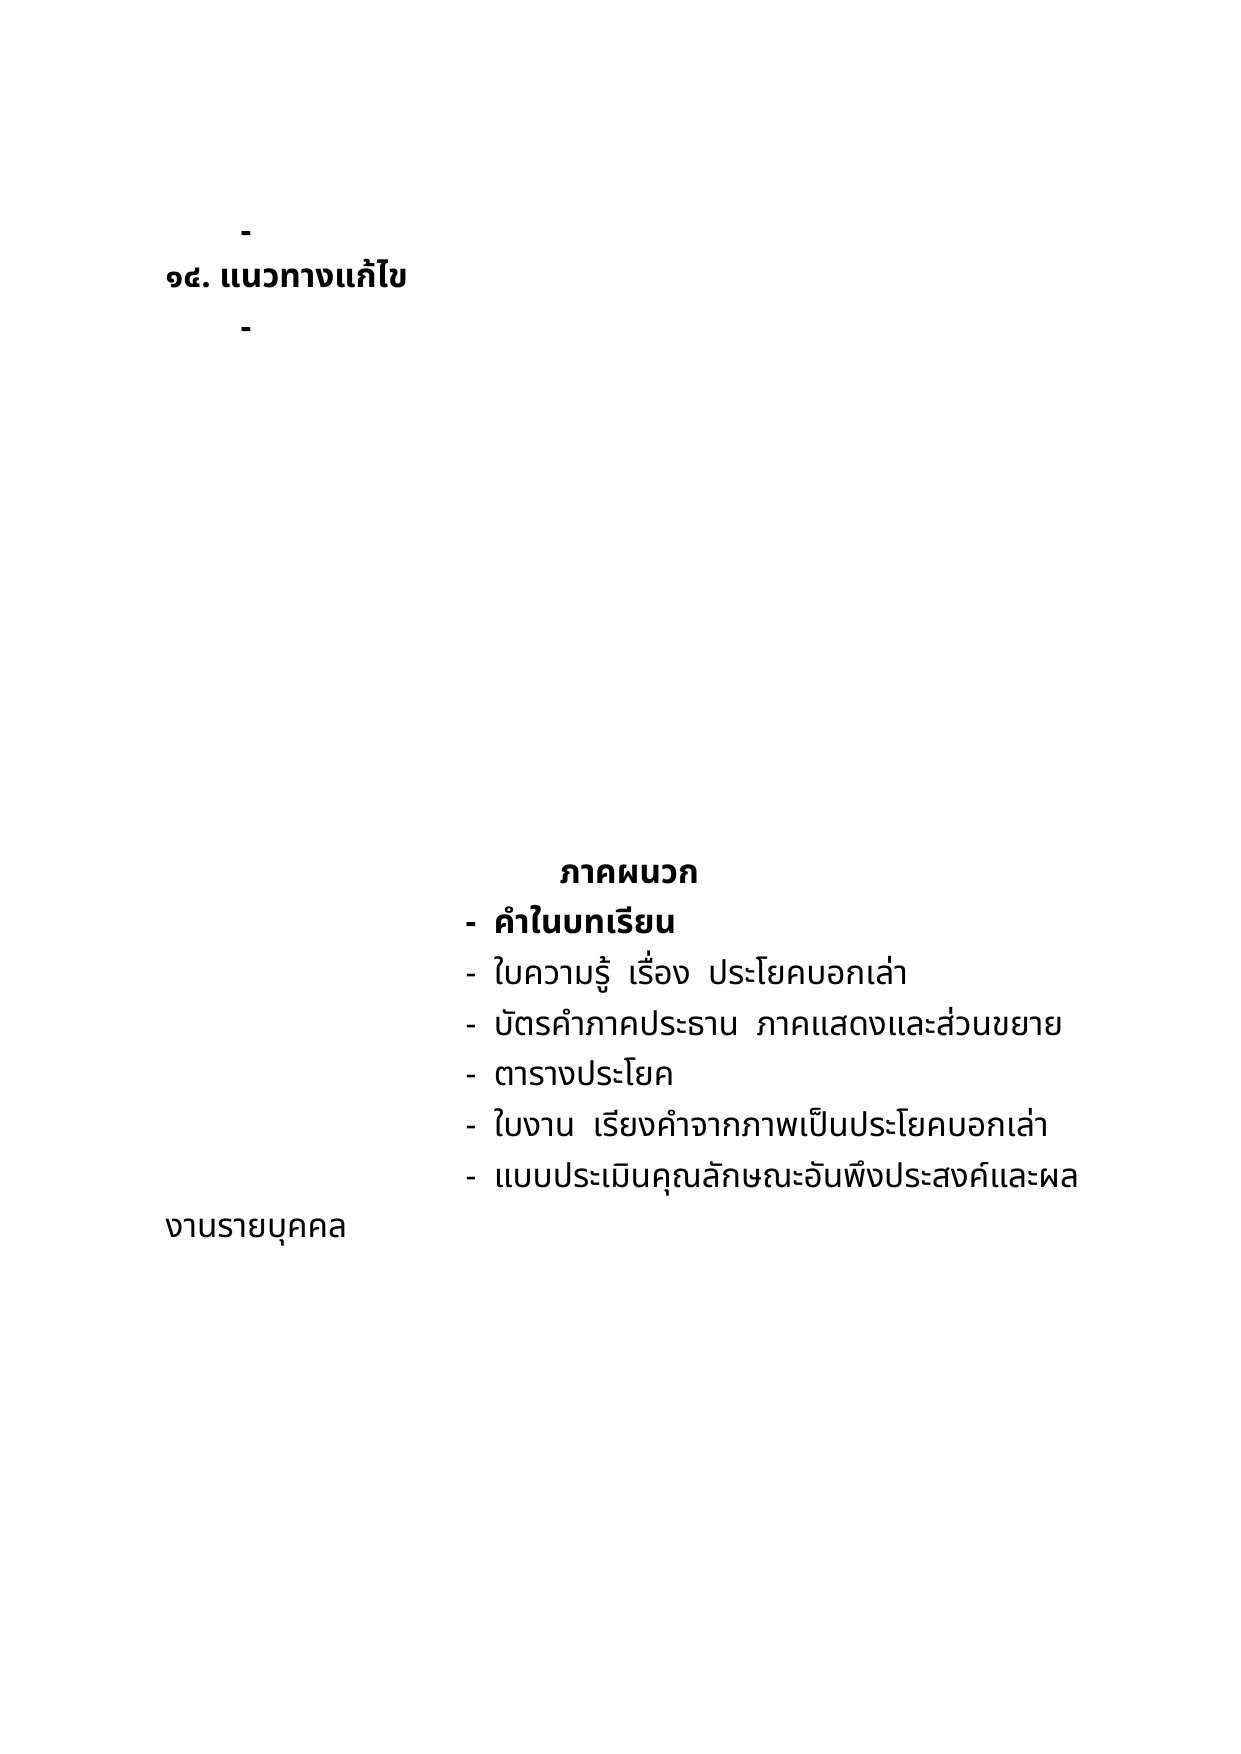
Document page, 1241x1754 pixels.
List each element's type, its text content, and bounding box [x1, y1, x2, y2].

text - คำในบทเรียน [165, 898, 1092, 949]
text - [165, 207, 1092, 252]
text - บัตรคำภาคประธาน ภาคแสดงและส่วนขยาย [390, 999, 1092, 1050]
text - ใบงาน เรียงคำจากภาพเป็นประโยคบอกเล่า [165, 1101, 1092, 1151]
text ภาคผนวก [165, 848, 1092, 898]
text - ใบความรู้ เรื่อง ประโยคบอกเล่า [390, 949, 1092, 999]
text - [165, 303, 1092, 348]
text ๑๔. แนวทางแก้ไข [165, 252, 1092, 303]
text - ตารางประโยค [390, 1050, 1092, 1101]
text - แบบประเมินคุณลักษณะอันพึงประสงค์และผลงานรายบุคคล [165, 1151, 1092, 1252]
